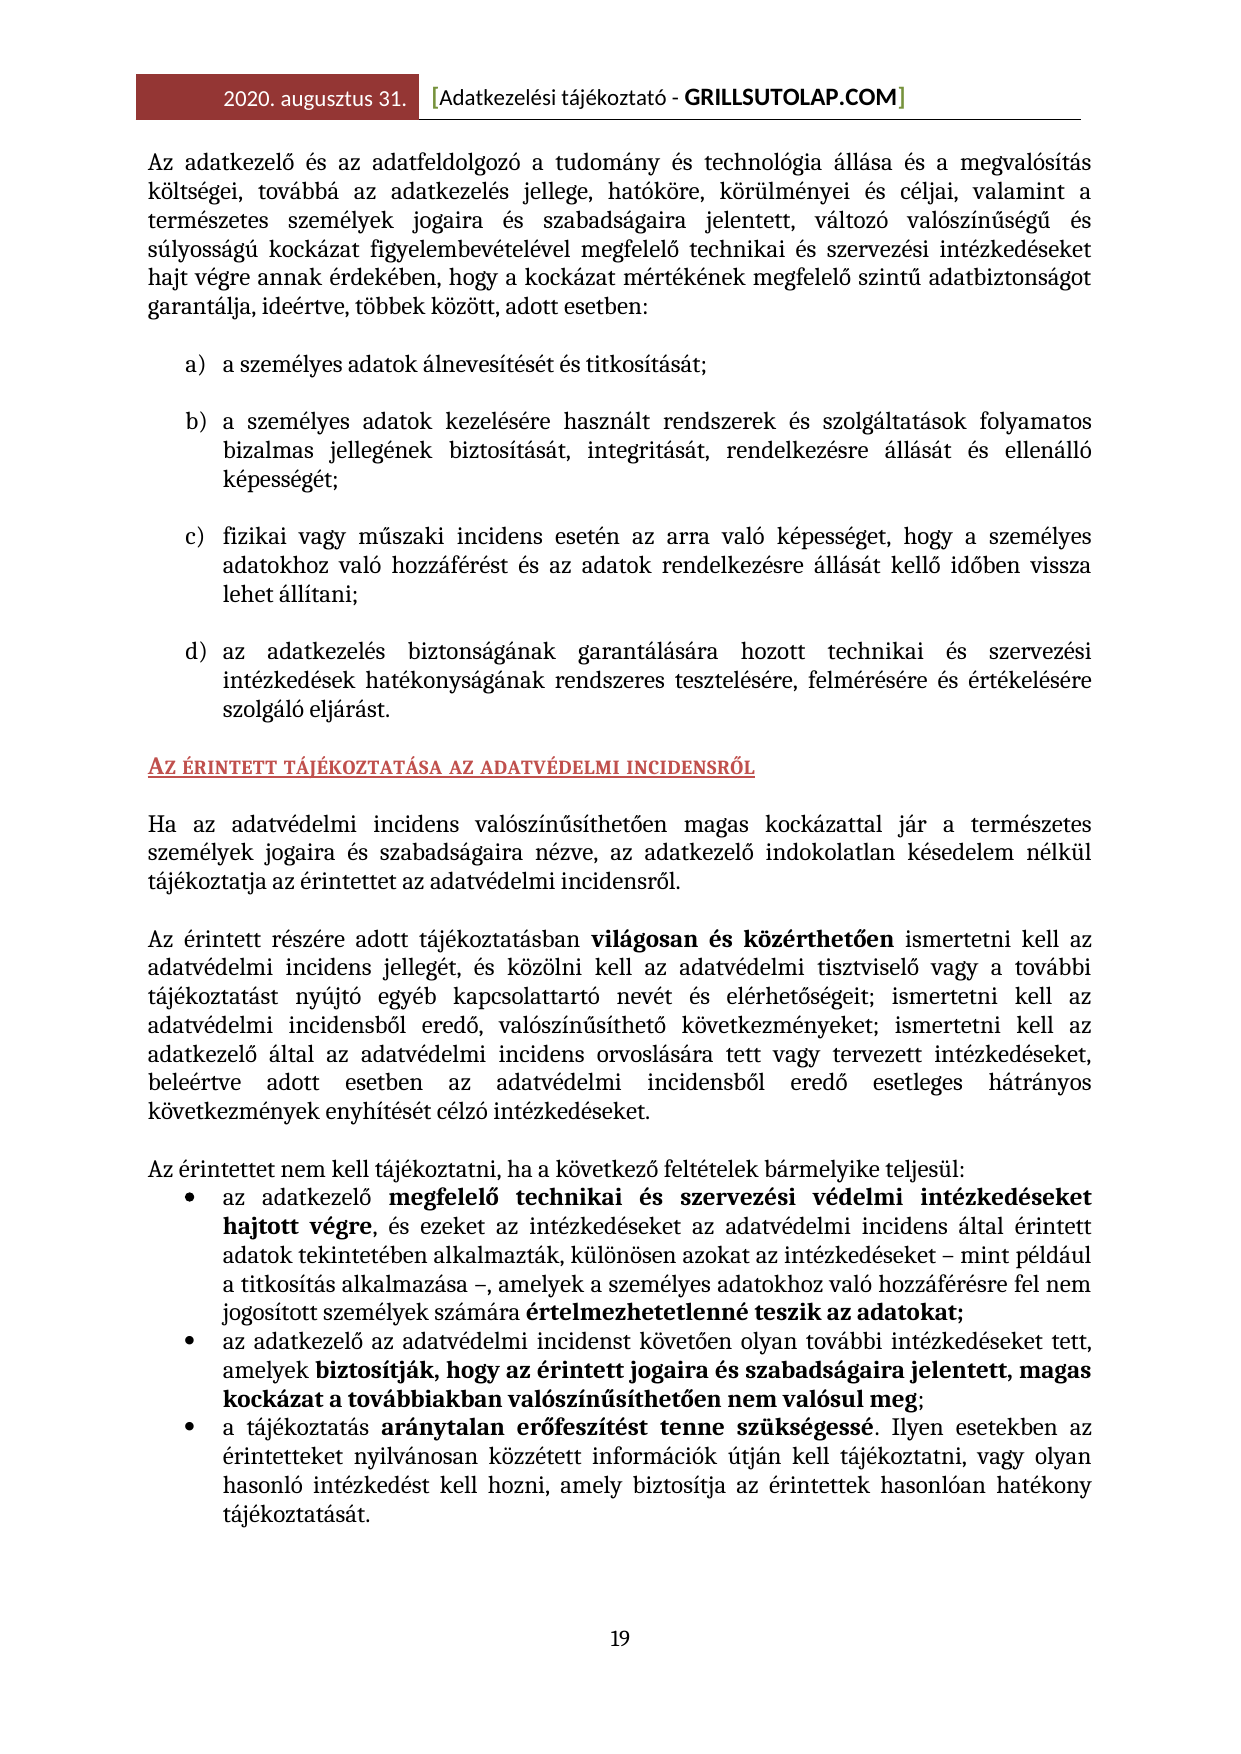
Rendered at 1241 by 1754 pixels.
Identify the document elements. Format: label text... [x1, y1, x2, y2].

list az adatkezelés biztonságának garantálására hozott technikai és szervezési intézkedések hatékonyságának rendszeres tesztelésére, felmérésére és értékelésére szolgáló eljárást. [185, 637, 1093, 723]
text Az adatkezelő és az adatfeldolgozó a tudomány és technológia állása és a megvalósítás költségei, továbbá az adatkezelés jellege, hatóköre, körülményei és céljai, valamint a természetes személyek jogaira és szabadságaira jelentett, változó valószínűségű és súlyosságú kockázat figyelembevételével megfelelő technikai és szervezési intézkedéseket hajt végre annak érdekében, hogy a kockázat mértékének megfelelő szintű adatbiztonságot garantálja, ideértve, többek között, adott esetben: [148, 148, 1093, 321]
list az adatkezelő megfelelő technikai és szervezési védelmi intézkedéseket hajtott végre, és ezeket az intézkedéseket az adatvédelmi incidens által érintett adatok tekintetében alkalmazták, különösen azokat az intézkedéseket – mint például a titkosítás alkalmazása –, amelyek a személyes adatokhoz való hozzáférésre fel nem jogosított személyek számára értelmezhetetlenné teszik az adatokat; [185, 1183, 1093, 1327]
list a tájékoztatás aránytalan erőfeszítést tenne szükségessé. Ilyen esetekben az érintetteket nyilvánosan közzétett információk útján kell tájékoztatni, vagy olyan hasonló intézkedést kell hozni, amely biztosítja az érintettek hasonlóan hatékony tájékoztatását. [185, 1413, 1093, 1528]
list a személyes adatok álnevesítését és titkosítását; [185, 349, 1093, 378]
text Ha az adatvédelmi incidens valószínűsíthetően magas kockázattal jár a természetes személyek jogaira és szabadságaira nézve, az adatkezelő indokolatlan késedelem nélkül tájékoztatja az érintettet az adatvédelmi incidensről. [148, 809, 1093, 896]
list az adatkezelő az adatvédelmi incidenst követően olyan további intézkedéseket tett, amelyek biztosítják, hogy az érintett jogaira és szabadságaira jelentett, magas kockázat a továbbiakban valószínűsíthetően nem valósul meg; [185, 1327, 1093, 1413]
list a személyes adatok kezelésére használt rendszerek és szolgáltatások folyamatos bizalmas jellegének biztosítását, integritását, rendelkezésre állását és ellenálló képességét; [185, 407, 1093, 493]
text Az érintett részére adott tájékoztatásban világosan és közérthetően ismertetni kell az adatvédelmi incidens jellegét, és közölni kell az adatvédelmi tisztviselő vagy a további tájékoztatást nyújtó egyéb kapcsolattartó nevét és elérhetőségeit; ismertetni kell az adatvédelmi incidensből eredő, valószínűsíthető következményeket; ismertetni kell az adatkezelő által az adatvédelmi incidens orvoslására tett vagy tervezett intézkedéseket, beleértve adott esetben az adatvédelmi incidensből eredő esetleges hátrányos következmények enyhítését célzó intézkedéseket. [148, 924, 1093, 1126]
list fizikai vagy műszaki incidens esetén az arra való képességet, hogy a személyes adatokhoz való hozzáférést és az adatok rendelkezésre állását kellő időben vissza lehet állítani; [185, 522, 1093, 608]
text Az érintettet nem kell tájékoztatni, ha a következő feltételek bármelyike teljesül: [148, 1154, 1093, 1183]
text Az érintett tájékoztatása az adatvédelmi incidensről [148, 752, 1093, 781]
